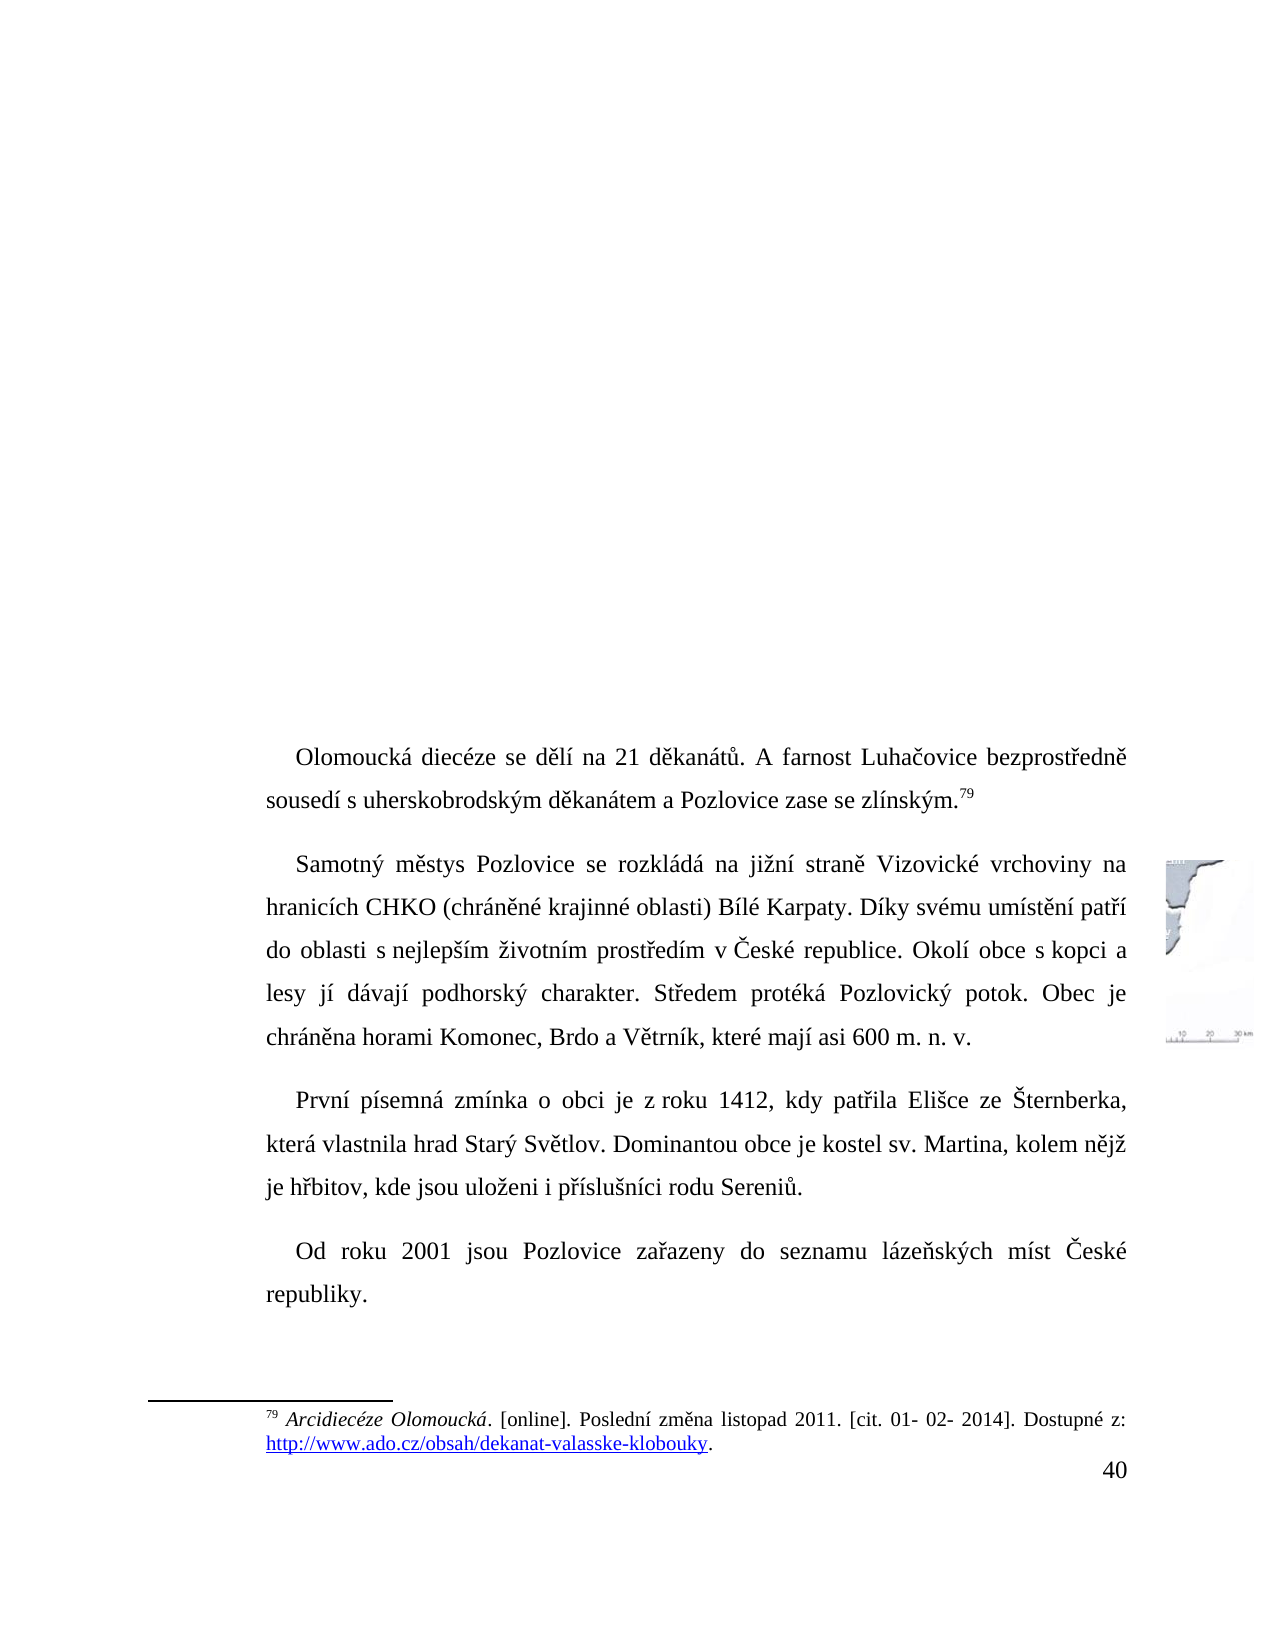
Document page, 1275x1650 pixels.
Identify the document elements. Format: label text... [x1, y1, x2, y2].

text Olomoucká diecéze se dělí na 21 děkanátů. A farnost Luhačovice bezprostředně sousedí s uherskobrodským děkanátem a Pozlovice zase se zlínským. [266, 742, 1127, 814]
text První písemná zmínka o obci je z roku 1412, kdy patřila Elišce ze Šternberka, která vlastnila hrad Starý Světlov. Dominantou obce je kostel sv. Martina, kolem nějž je hřbitov, kde jsou uloženi i příslušníci rodu Sereniů. [266, 1086, 1127, 1201]
text Samotný městys Pozlovice se rozkládá na jižní straně Vizovické vrchoviny na hranicích CHKO (chráněné krajinné oblasti) Bílé Karpaty. Díky svému umístění patří do oblasti s nejlepším životním prostředím v České republice. Okolí obce s kopci a lesy jí dávají podhorský charakter. Středem protéká Pozlovický potok. Obec je chráněna horami Komonec, Brdo a Větrník, které mají asi 600 m. n. v. [266, 849, 1127, 1050]
text Od roku 2001 jsou Pozlovice zařazeny do seznamu lázeňských míst České republiky. [266, 1236, 1127, 1308]
picture [1165, 859, 1254, 1050]
